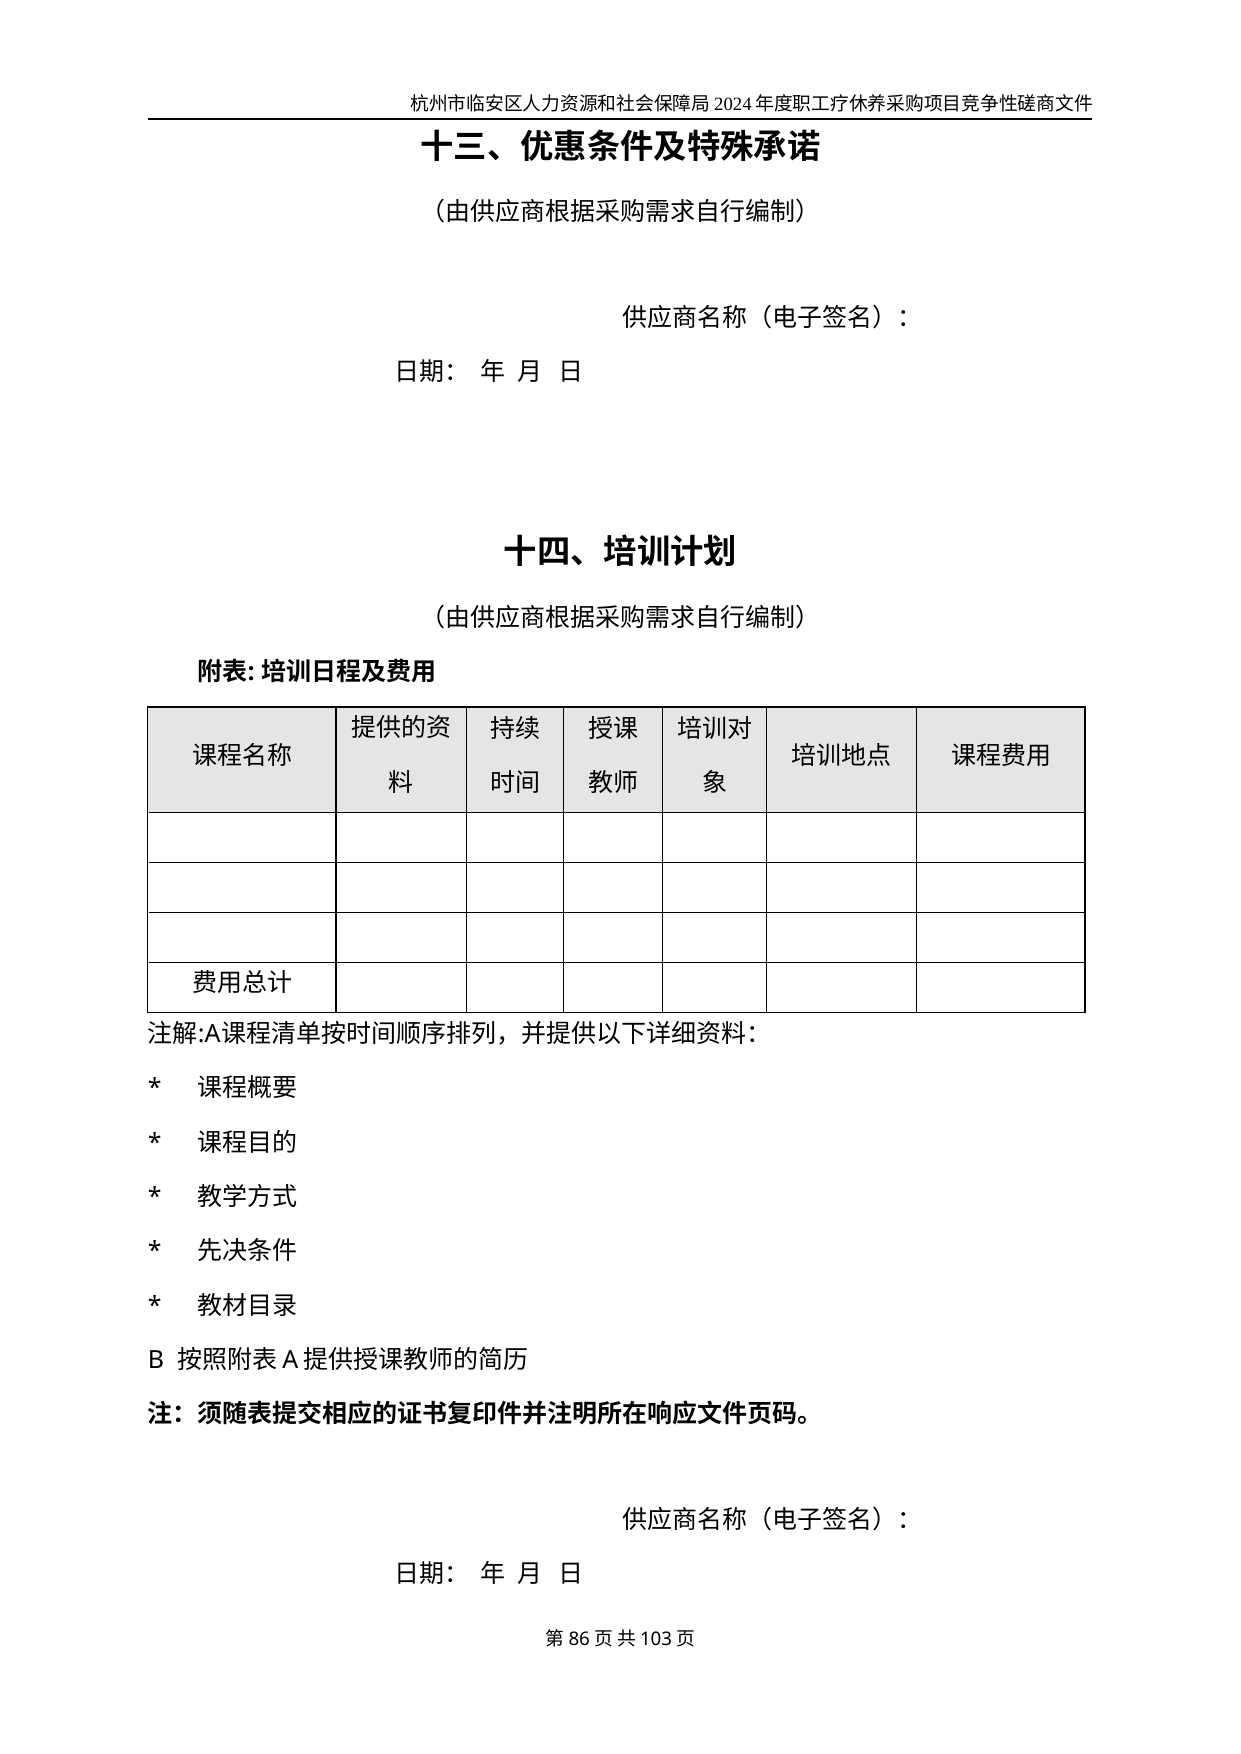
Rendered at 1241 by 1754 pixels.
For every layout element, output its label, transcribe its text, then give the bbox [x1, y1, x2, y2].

table_cell [767, 813, 916, 862]
table_cell [148, 913, 335, 961]
table_cell [917, 963, 1084, 1012]
table_cell [337, 813, 466, 862]
table_header 课程费用 [917, 708, 1084, 812]
list 先决条件 [148, 1231, 1092, 1267]
table_cell [564, 863, 662, 911]
table_cell [663, 963, 766, 1012]
text 注：须随表提交相应的证书复印件并注明所在响应文件页码。 [148, 1394, 1092, 1430]
table_header 授课教师 [564, 708, 662, 812]
text （由供应商根据采购需求自行编制） [148, 597, 1092, 634]
list 课程目的 [148, 1122, 1092, 1158]
table_cell [564, 963, 662, 1012]
table_cell [467, 913, 563, 961]
text 供应商名称（电子签名）： [148, 297, 1092, 333]
table_cell [337, 913, 466, 961]
table_header 培训地点 [767, 708, 916, 812]
table_cell [767, 963, 916, 1012]
list 教材目录 [148, 1285, 1092, 1321]
table_cell [467, 813, 563, 862]
table_header 提供的资料 [337, 708, 466, 812]
table_cell [917, 863, 1084, 911]
text （由供应商根据采购需求自行编制） [148, 192, 1092, 228]
list 课程概要 [148, 1068, 1092, 1104]
list 教学方式 [148, 1176, 1092, 1213]
table_cell [467, 963, 563, 1012]
table_cell [337, 863, 466, 911]
text 注解:A 课程清单按时间顺序排列，并提供以下详细资料： [148, 1013, 1092, 1049]
table_cell [148, 813, 335, 862]
table_cell 费用总计 [148, 963, 335, 1012]
table_header 培训对象 [663, 708, 766, 812]
table_cell [663, 813, 766, 862]
table_cell [564, 813, 662, 862]
table_cell [467, 863, 563, 911]
table_cell [564, 913, 662, 961]
table_header 课程名称 [148, 708, 335, 812]
table_cell [663, 863, 766, 911]
text 日期： 年 月 日 [148, 1554, 1092, 1590]
text B 按照附表A提供授课教师的简历 [148, 1339, 1092, 1376]
table_cell [148, 863, 335, 911]
table_cell [767, 913, 916, 961]
table_cell [917, 813, 1084, 862]
text 十四、培训计划 [148, 525, 1092, 573]
table_header 持续时间 [467, 708, 563, 812]
text 供应商名称（电子签名）： [148, 1499, 1092, 1536]
text 日期： 年 月 日 [148, 352, 1092, 388]
text 十三、优惠条件及特殊承诺 [148, 120, 1092, 168]
text 附表: 培训日程及费用 [148, 652, 1092, 688]
table_cell [917, 913, 1084, 961]
table_cell [337, 963, 466, 1012]
table_cell [767, 863, 916, 911]
table_cell [663, 913, 766, 961]
